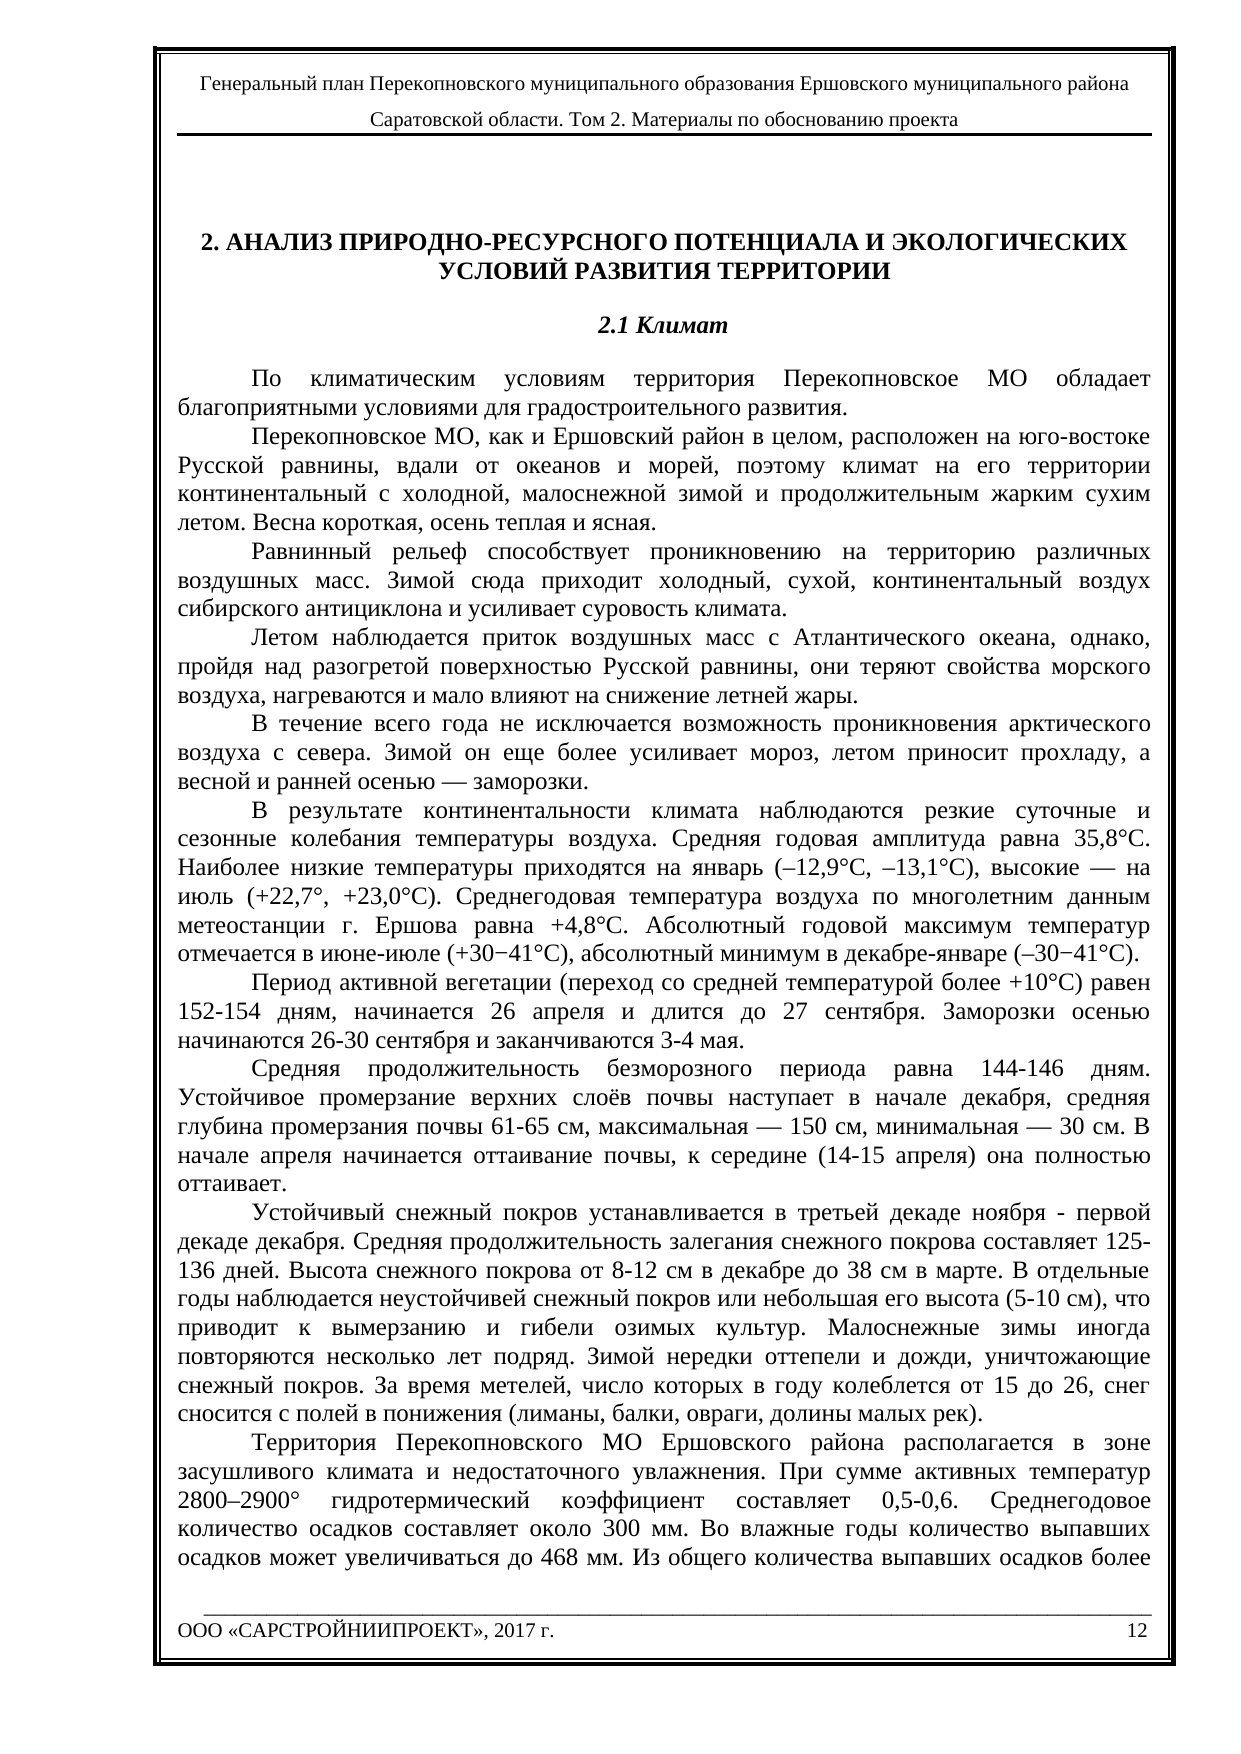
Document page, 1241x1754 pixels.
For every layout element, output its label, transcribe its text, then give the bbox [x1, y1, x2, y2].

text По климатическим условиям территория Перекопновское МО обладает благоприятными условиями для градостроительного развития. [177, 363, 1152, 421]
text Средняя продолжительность безморозного периода равна 144-146 дням. Устойчивое промерзание верхних слоёв почвы наступает в начале декабря, средняя глубина промерзания почвы 61-65 см, максимальная — 150 см, минимальная — 30 см. В начале апреля начинается оттаивание почвы, к середине (14-15 апреля) она полностью оттаивает. [177, 1053, 1152, 1197]
text В течение всего года не исключается возможность проникновения арктического воздуха с севера. Зимой он еще более усиливает мороз, летом приносит прохладу, а весной и ранней осенью — заморозки. [177, 708, 1152, 795]
subtitle 2.1 Климат [177, 310, 1152, 338]
text Летом наблюдается приток воздушных масс с Атлантического океана, однако, пройдя над разогретой поверхностью Русской равнины, они теряют свойства морского воздуха, нагреваются и мало влияют на снижение летней жары. [177, 622, 1152, 708]
text Равнинный рельеф способствует проникновению на территорию различных воздушных масс. Зимой сюда приходит холодный, сухой, континентальный воздух сибирского антициклона и усиливает суровость климата. [177, 536, 1152, 622]
text Период активной вегетации (переход со средней температурой более +10°С) равен 152-154 дням, начинается 26 апреля и длится до 27 сентября. Заморозки осенью начинаются 26-30 сентября и заканчиваются 3-4 мая. [177, 967, 1152, 1053]
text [177, 1427, 1152, 1571]
text Перекопновское МО, как и Ершовский район в целом, расположен на юго-востоке Русской равнины, вдали от океанов и морей, поэтому климат на его территории континентальный с холодной, малоснежной зимой и продолжительным жарким сухим летом. Весна короткая, осень теплая и ясная. [177, 421, 1152, 536]
subtitle 2. Анализ природно-ресурсного потенциала и экологических условий развития территории [177, 227, 1152, 285]
text В результате континентальности климата наблюдаются резкие суточные и сезонные колебания температуры воздуха. Средняя годовая амплитуда равна 35,8°С. Наиболее низкие температуры приходятся на январь (–12,9°С, –13,1°С), высокие — на июль (+22,7°, +23,0°С). Среднегодовая температура воздуха по многолетним данным метеостанции г. Ершова равна +4,8°С. Абсолютный годовой максимум температур отмечается в июне-июле (+30−41°С), абсолютный минимум в декабре-январе (–30−41°С). [177, 795, 1152, 967]
text Устойчивый снежный покров устанавливается в третьей декаде ноября - первой декаде декабря. Средняя продолжительность залегания снежного покрова составляет 125-136 дней. Высота снежного покрова от 8-12 см в декабре до 38 см в марте. В отдельные годы наблюдается неустойчивей снежный покров или небольшая его высота (5-10 см), что приводит к вымерзанию и гибели озимых культур. Малоснежные зимы иногда повторяются несколько лет подряд. Зимой нередки оттепели и дожди, уничтожающие снежный покров. За время метелей, число которых в году колеблется от 15 до 26, снег сносится с полей в понижения (лиманы, балки, овраги, долины малых рек). [177, 1197, 1152, 1427]
